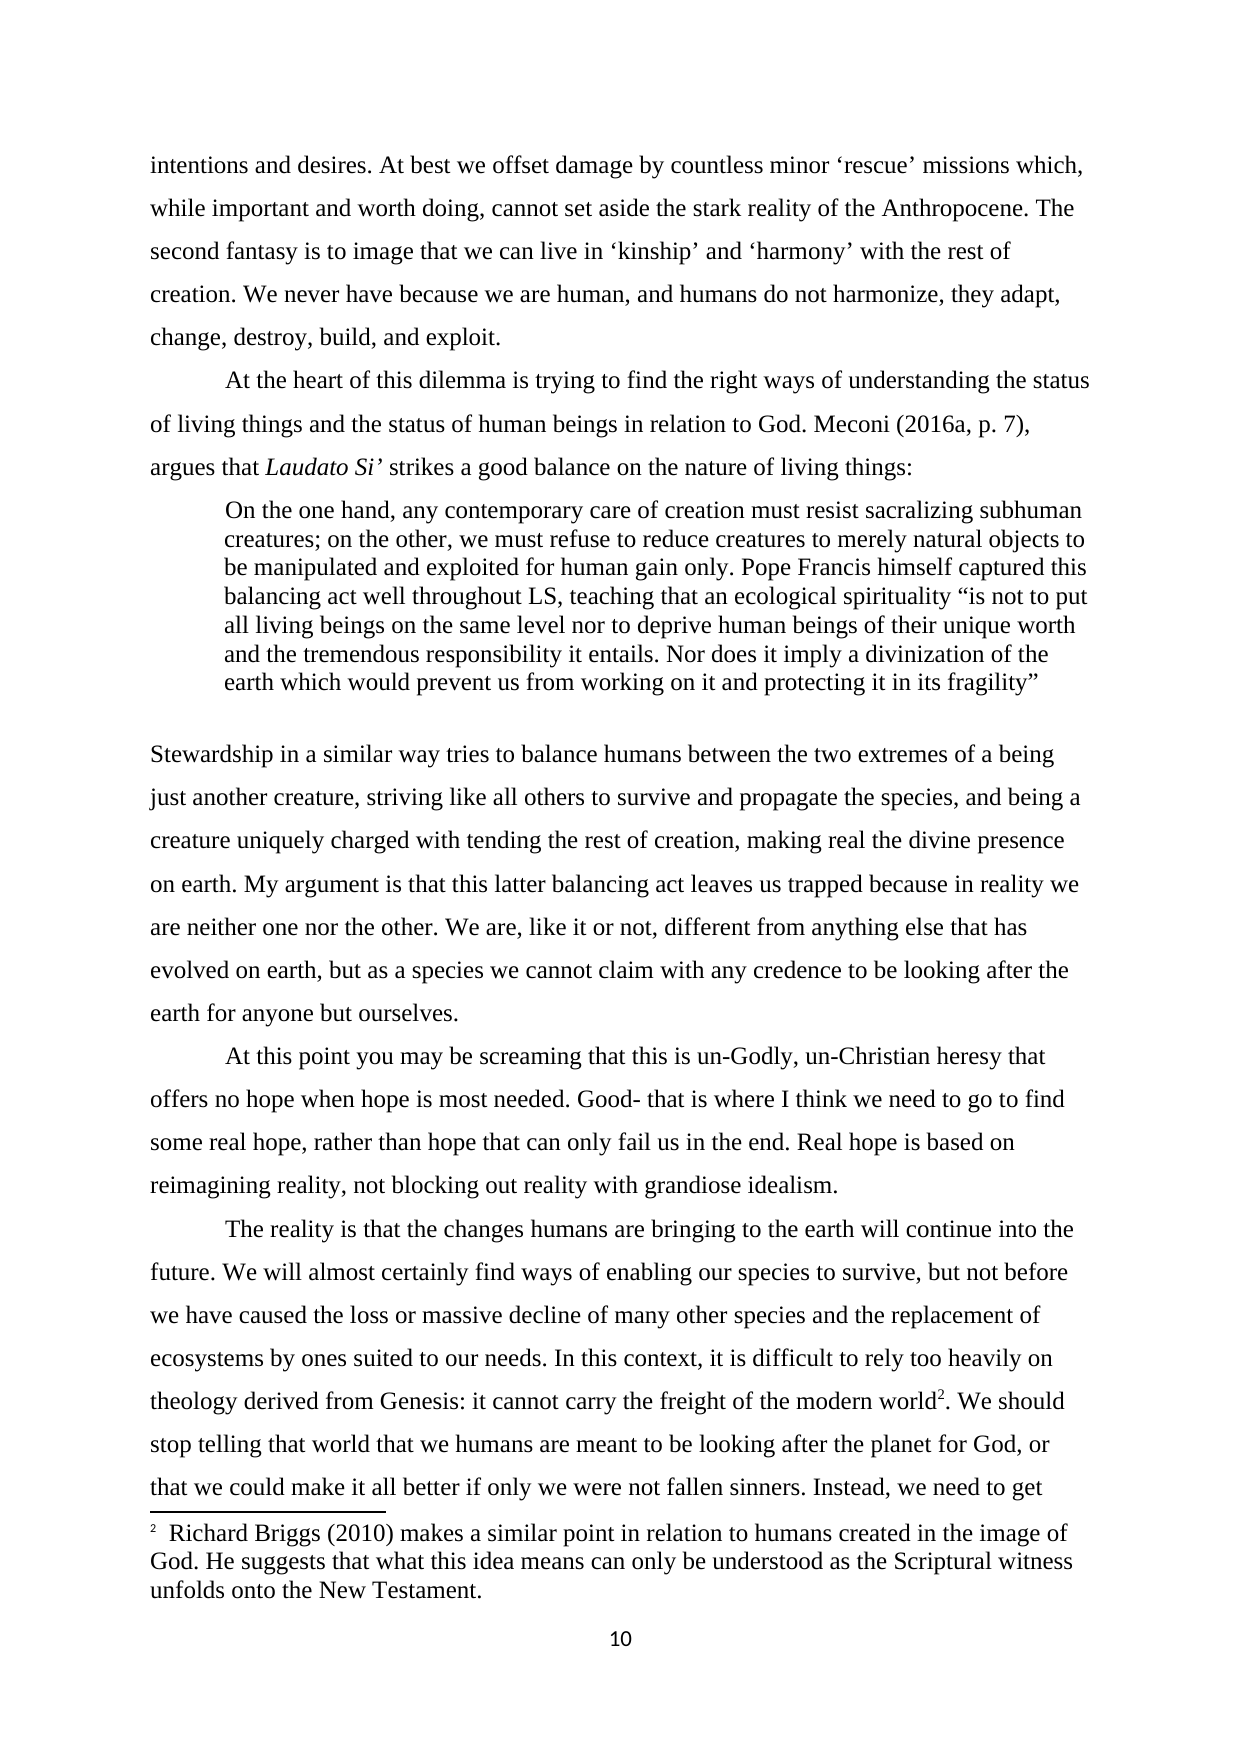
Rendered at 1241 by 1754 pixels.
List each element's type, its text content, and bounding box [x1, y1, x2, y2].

text At this point you may be screaming that this is un-Godly, un-Christian heresy that offers no hope when hope is most needed. Good- that is where I think we need to go to find some real hope, rather than hope that can only fail us in the end. Real hope is based on reimagining reality, not blocking out reality with grandiose idealism. [150, 1041, 1090, 1199]
text On the one hand, any contemporary care of creation must resist sacralizing subhuman creatures; on the other, we must refuse to reduce creatures to merely natural objects to be manipulated and exploited for human gain only. Pope Francis himself captured this balancing act well throughout LS, teaching that an ecological spirituality “is not to put all living beings on the same level nor to deprive human beings of their unique worth and the tremendous responsibility it entails. Nor does it imply a divinization of the earth which would prevent us from working on it and protecting it in its fragility” [224, 495, 1090, 696]
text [150, 150, 1090, 351]
text Stewardship in a similar way tries to balance humans between the two extremes of a being just another creature, striving like all others to survive and propagate the species, and being a creature uniquely charged with tending the rest of creation, making real the divine presence on earth. My argument is that this latter balancing act leaves us trapped because in reality we are neither one nor the other. We are, like it or not, different from anything else that has evolved on earth, but as a species we cannot claim with any credence to be looking after the earth for anyone but ourselves. [150, 739, 1090, 1027]
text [150, 1214, 1090, 1501]
text At the heart of this dilemma is trying to find the right ways of understanding the status of living things and the status of human beings in relation to God. Meconi (2016a, p. 7), argues that Laudato Si’ strikes a good balance on the nature of living things: [150, 366, 1090, 481]
